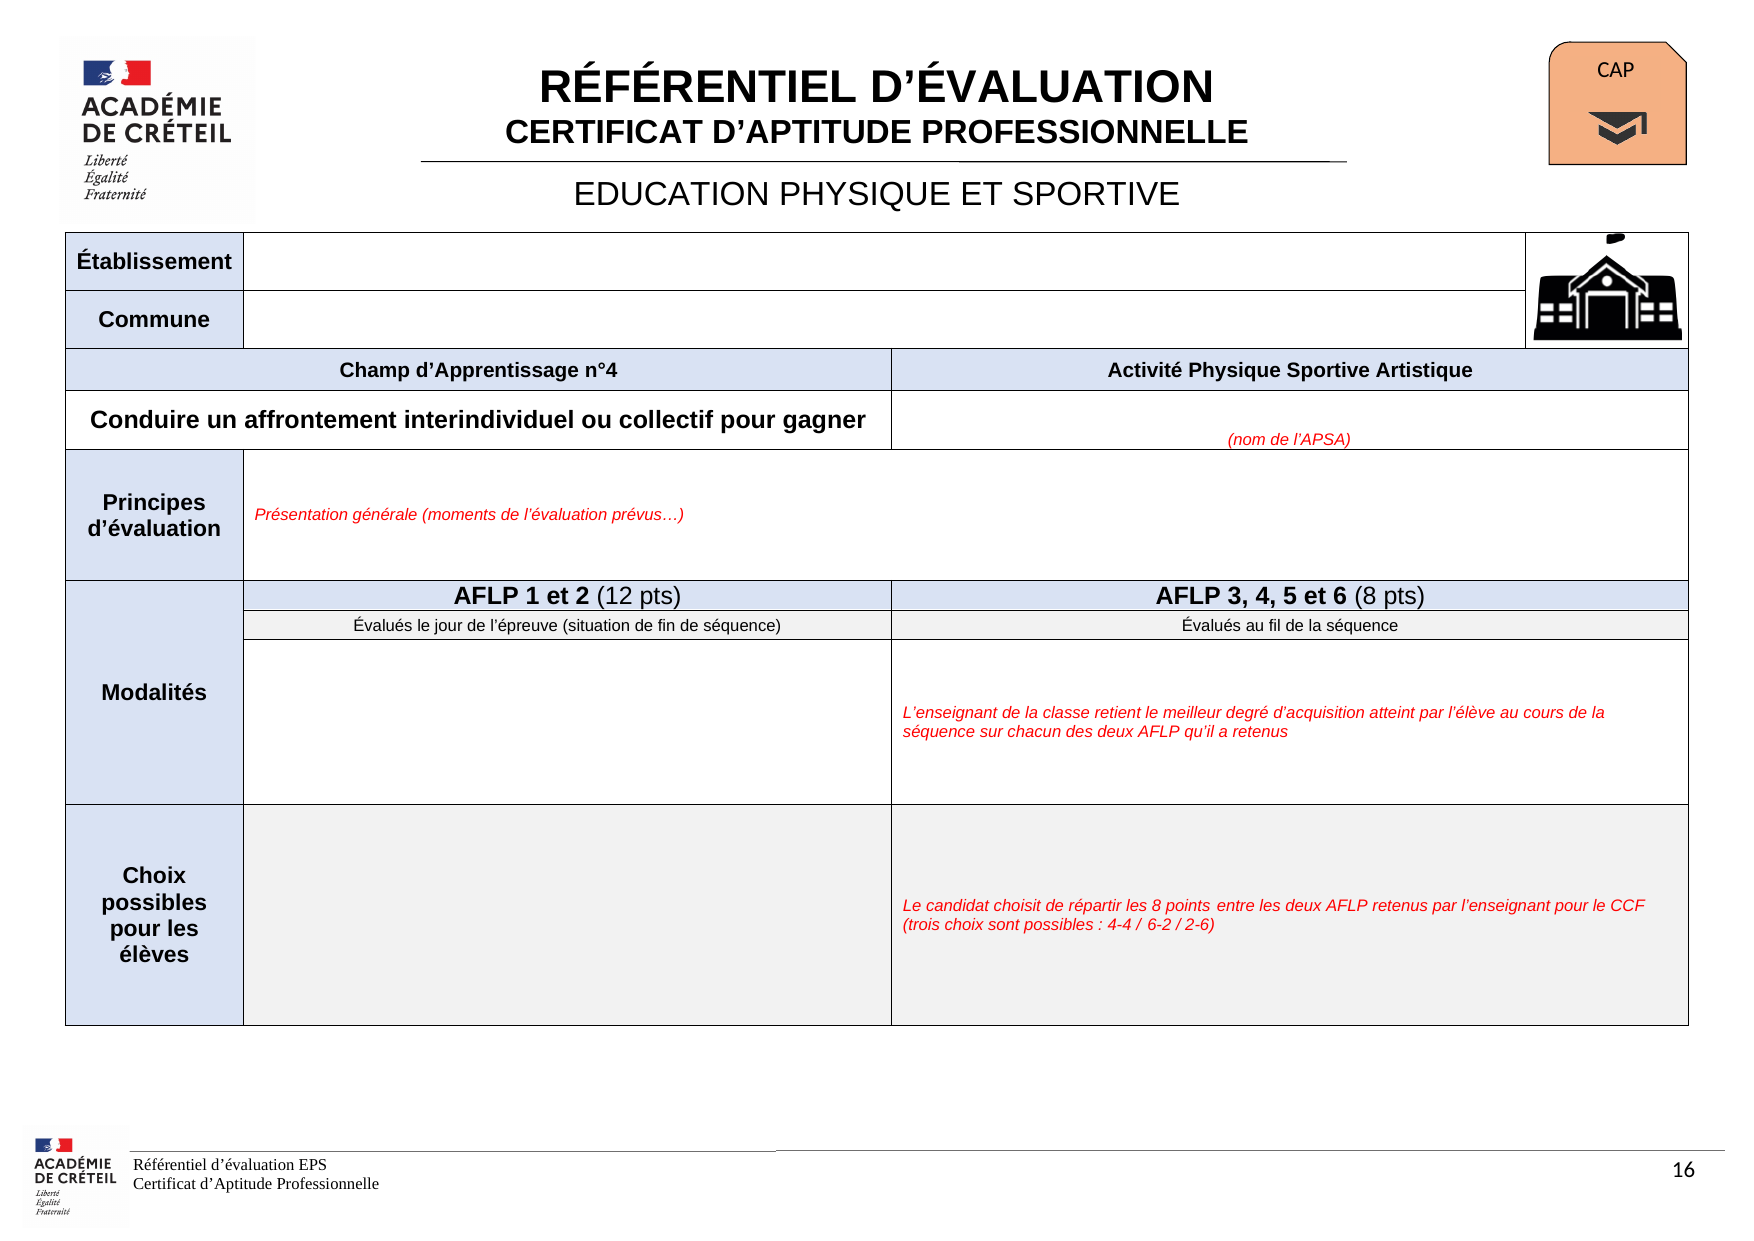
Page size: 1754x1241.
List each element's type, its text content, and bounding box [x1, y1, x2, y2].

table_cell AFLP 3, 4, 5 et 6 (8 pts) [892, 581, 1688, 609]
table_cell Champ d’Apprentissage n°4 [66, 349, 891, 390]
table_cell [244, 640, 891, 804]
table_cell Évalués au fil de la séquence [892, 611, 1688, 639]
table_cell Le candidat choisit de répartir les 8 points entre les deux AFLP retenus par l’enseignant pour le CCF (trois choix sont possibles : 4-4 / 6-2 / 2-6) [892, 805, 1688, 1025]
table_cell Activité Physique Sportive Artistique [892, 349, 1688, 390]
table_cell L’enseignant de la classe retient le meilleur degré d’acquisition atteint par l’élève au cours de la séquence sur chacun des deux AFLP qu’il a retenus [892, 640, 1688, 804]
table_cell [244, 805, 891, 1025]
table_header Établissement [66, 233, 243, 290]
table_cell [244, 291, 1525, 348]
table_cell Évalués le jour de l’épreuve (situation de fin de séquence) [244, 611, 891, 639]
table_cell AFLP 1 et 2 (12 pts) [244, 581, 891, 609]
table_cell Choix possibles pour les élèves [66, 805, 243, 1025]
table_cell Commune [66, 291, 243, 348]
picture [1532, 232, 1682, 341]
table_cell Présentation générale (moments de l’évaluation prévus…) [244, 450, 1688, 580]
picture [1587, 112, 1649, 147]
table_cell Conduire un affrontement interindividuel ou collectif pour gagner [66, 391, 891, 449]
picture [22, 1125, 130, 1228]
table_cell (nom de l’APSA) [892, 391, 1688, 449]
picture [59, 36, 256, 224]
table_cell Principes d’évaluation [66, 450, 243, 580]
text Référentiel d’évaluation [256, 59, 1548, 112]
text CERTIFICAT D’APTITUDE PROFESSIONNELLE [256, 112, 1548, 150]
text EDUCATION PHYSIQUE ET SPORTIVE [256, 174, 1695, 213]
table_cell Modalités [66, 581, 243, 804]
table_header [1526, 233, 1688, 348]
table_header [244, 233, 1525, 290]
